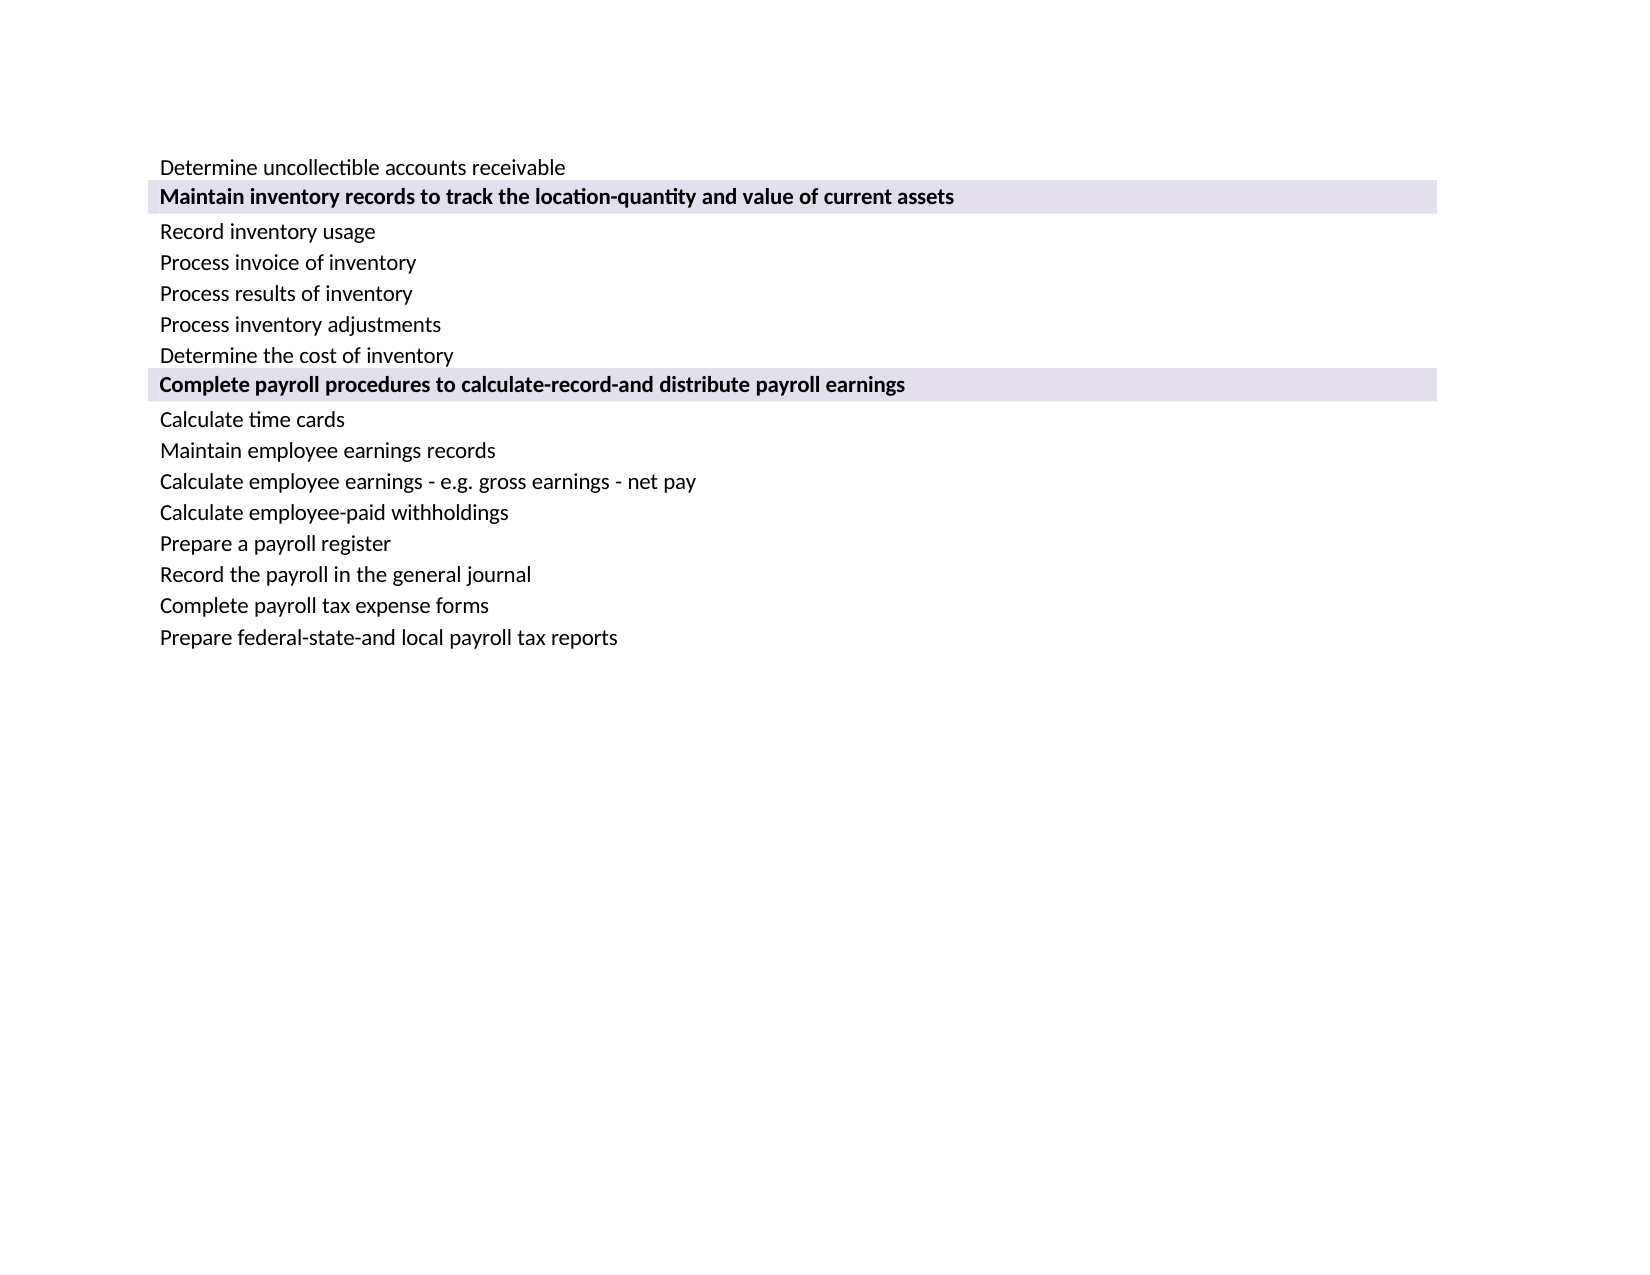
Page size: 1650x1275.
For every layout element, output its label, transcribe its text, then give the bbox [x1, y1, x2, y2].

text Prepare federal-state-and local payroll tax reports [160, 623, 1448, 651]
text Determine the cost of inventory [160, 341, 1448, 369]
text Record the payroll in the general journal Complete payroll tax expense forms [160, 561, 595, 620]
text Determine uncollectible accounts receivable [160, 153, 1448, 181]
text Calculate employee earnings - e.g. gross earnings - net pay Calculate employee-paid withholdings [160, 467, 762, 526]
text Calculate time cards [160, 405, 1448, 433]
text Maintain employee earnings records [160, 436, 1448, 464]
text Record inventory usage Process invoice of inventory Process results of inventory Process inventory adjustments [160, 217, 443, 338]
text Prepare a payroll register [160, 529, 1448, 557]
